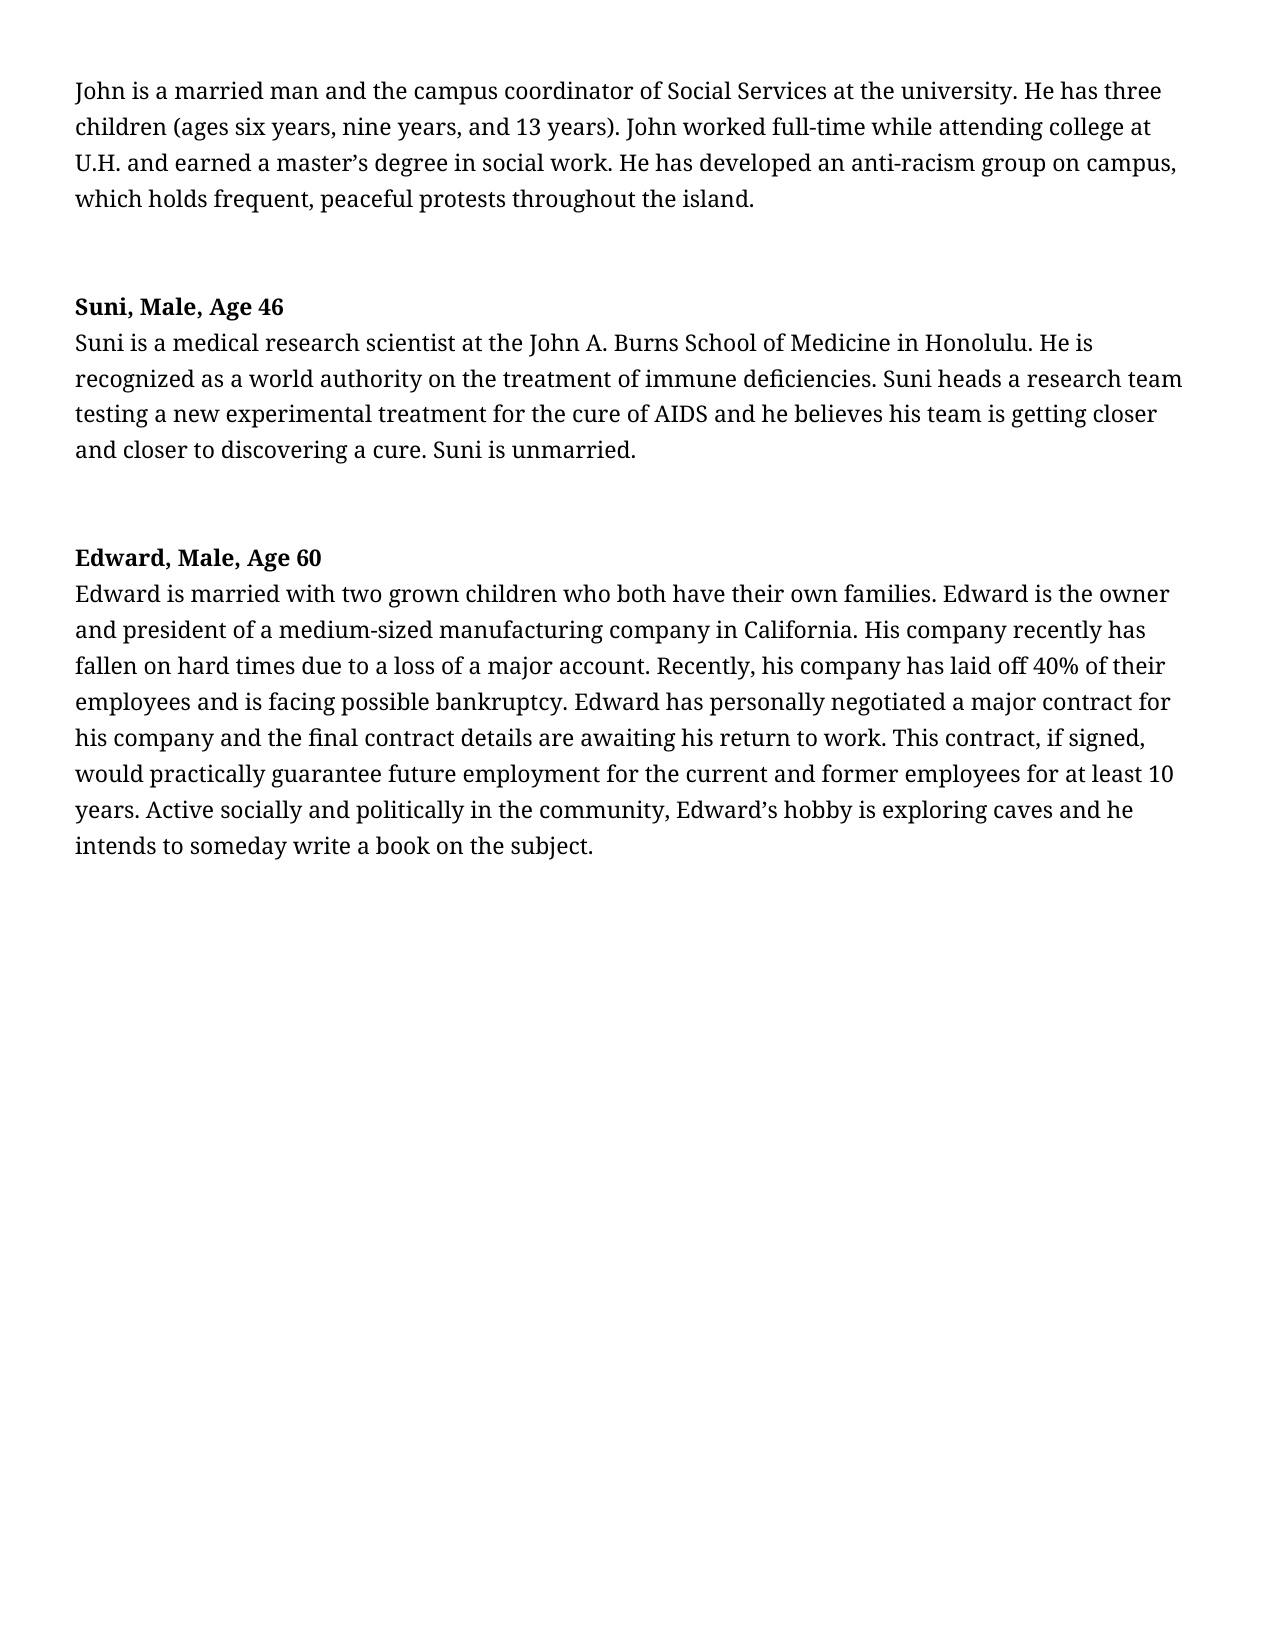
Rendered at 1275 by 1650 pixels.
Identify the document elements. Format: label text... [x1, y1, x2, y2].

text Edward, Male, Age 60 [75, 542, 1200, 573]
text John is a married man and the campus coordinator of Social Services at the university. He has three children (ages six years, nine years, and 13 years). John worked full-time while attending college at U.H. and earned a master’s degree in social work. He has developed an anti-racism group on campus, which holds frequent, peaceful protests throughout the island. [75, 75, 1200, 214]
text Edward is married with two grown children who both have their own families. Edward is the owner and president of a medium-sized manufacturing company in California. His company recently has fallen on hard times due to a loss of a major account. Recently, his company has laid off 40% of their employees and is facing possible bankruptcy. Edward has personally negotiated a major contract for his company and the final contract details are awaiting his return to work. This contract, if signed, would practically guarantee future employment for the current and former employees for at least 10 years. Active socially and politically in the community, Edward’s hobby is exploring caves and he intends to someday write a book on the subject. [75, 578, 1200, 861]
text Suni, Male, Age 46 [75, 291, 1200, 322]
text Suni is a medical research scientist at the John A. Burns School of Medicine in Honolulu. He is recognized as a world authority on the treatment of immune deficiencies. Suni heads a research team testing a new experimental treatment for the cure of AIDS and he believes his team is getting closer and closer to discovering a cure. Suni is unmarried. [75, 327, 1200, 466]
